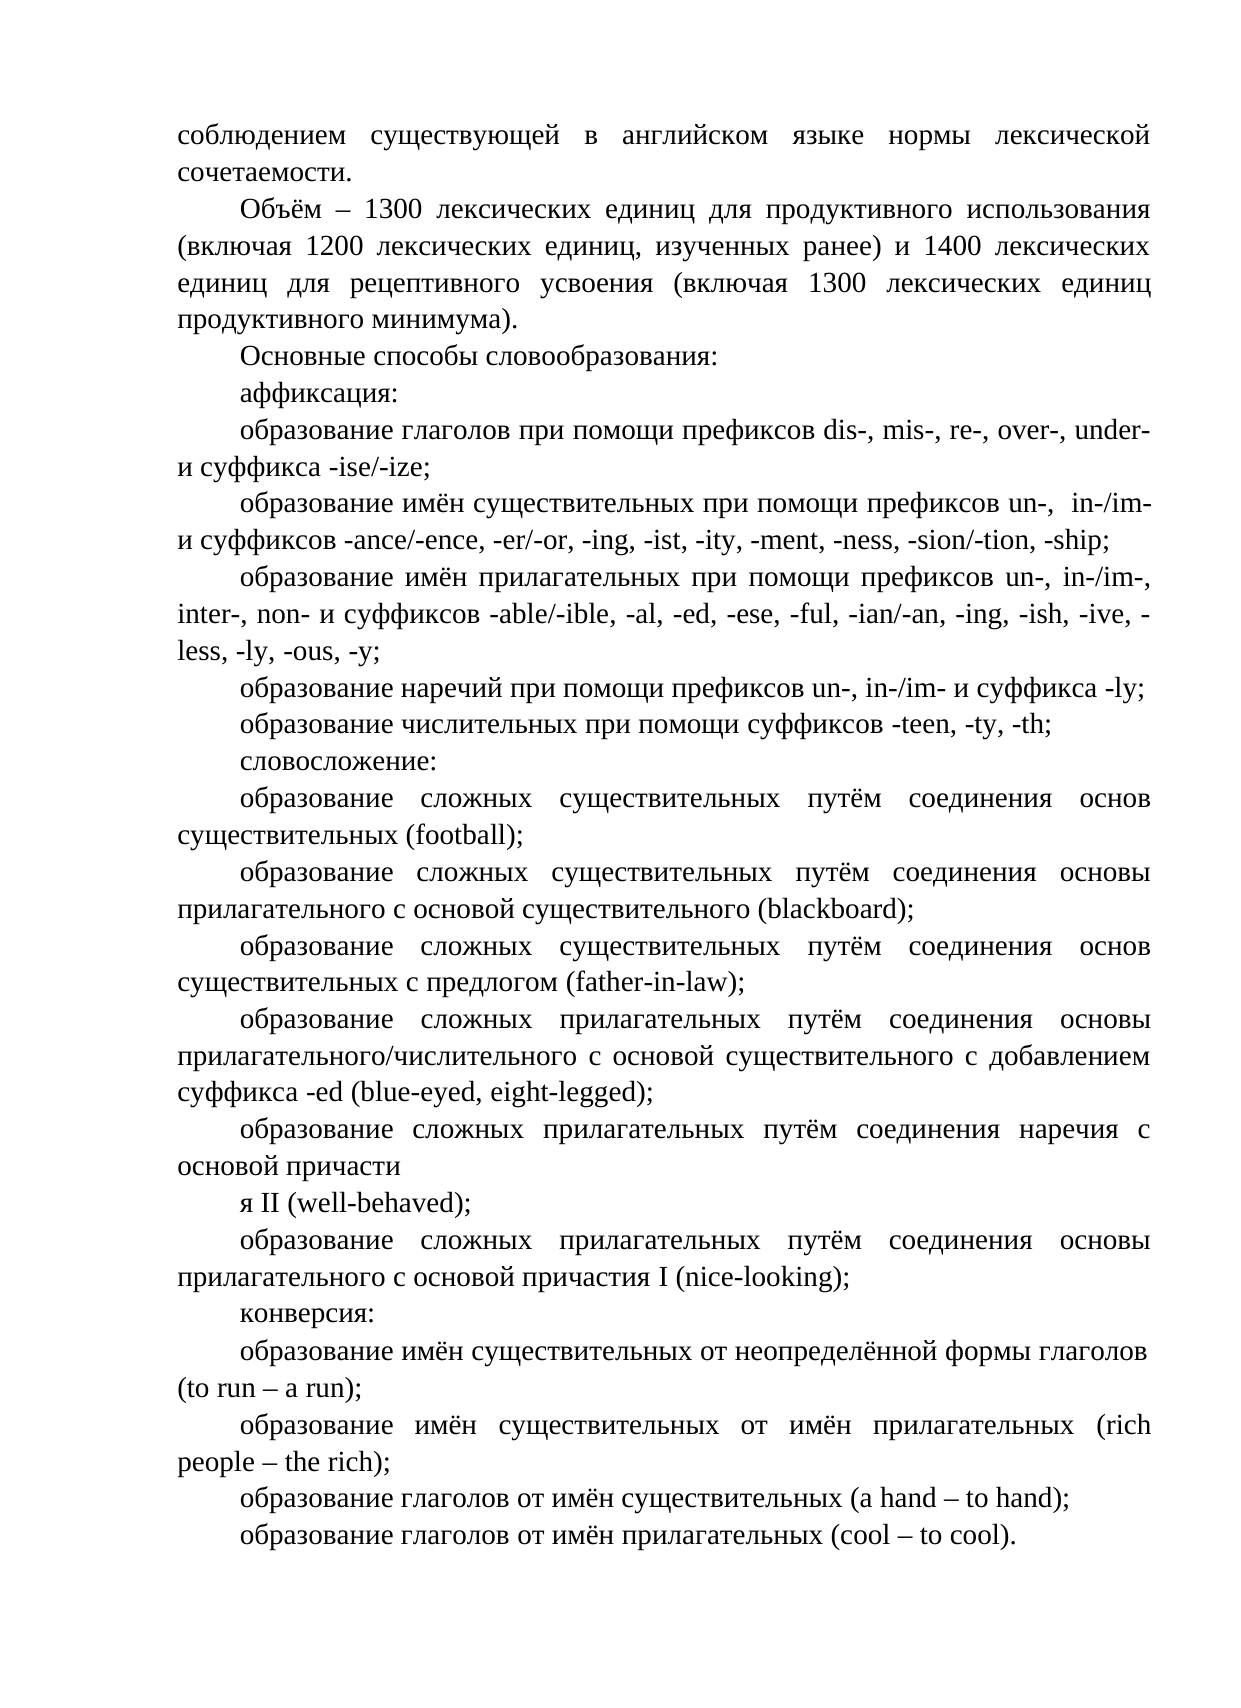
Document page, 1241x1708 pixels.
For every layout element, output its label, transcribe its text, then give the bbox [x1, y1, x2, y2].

text образование сложных прилагательных путём соединения основы прилагательного с основой причастия I (nice-looking); [177, 1222, 1151, 1293]
text образование сложных существительных путём соединения основ существительных с предлогом (father-in-law); [177, 928, 1151, 998]
text образование наречий при помощи префиксов un-, in-/im- и суффикса -ly; образование числительных при помощи суффиксов -teen, -ty, -th; словосложение: [239, 670, 1147, 777]
text Объём – 1300 лексических единиц для продуктивного использования (включая 1200 лексических единиц, изученных ранее) и 1400 лексических единиц для рецептивного усвоения (включая 1300 лексических единиц продуктивного минимума). [177, 191, 1151, 335]
text я II (well-behaved); [239, 1185, 1167, 1219]
text образование имён существительных от неопределённой формы глаголов (to run – a run); [177, 1333, 1167, 1403]
text аффиксация: [239, 376, 1167, 409]
text конверсия: [239, 1296, 1167, 1329]
text образование имён существительных при помощи префиксов un-, in-/im- и суффиксов -ance/-ence, -er/-or, -ing, -ist, -ity, -ment, -ness, -sion/-tion, -ship; [177, 485, 1152, 556]
text образование глаголов от имён существительных (a hand – to hand); образование глаголов от имён прилагательных (cool – to cool). [239, 1481, 1072, 1551]
text образование имён прилагательных при помощи префиксов un-, in-/im-, inter-, non- и суффиксов -able/-ible, -al, -ed, -ese, -ful, -ian/-an, -ing, -ish, -ive, - less, -ly, -ous, -y; [177, 559, 1152, 666]
text Основные способы словообразования: [239, 338, 1167, 372]
text образование сложных прилагательных путём соединения основы прилагательного/числительного с основой существительного с добавлением суффикса -ed (blue-eyed, eight-legged); [177, 1001, 1151, 1108]
text образование сложных прилагательных путём соединения наречия с основой причасти [177, 1111, 1150, 1182]
text соблюдением существующей в английском языке нормы лексической сочетаемости. [177, 117, 1150, 187]
text образование сложных существительных путём соединения основы прилагательного с основой существительного (blackboard); [177, 854, 1151, 924]
text образование имён существительных от имён прилагательных (rich people – the rich); [177, 1407, 1152, 1477]
text образование сложных существительных путём соединения основ существительных (football); [177, 780, 1151, 851]
text образование глаголов при помощи префиксов dis-, mis-, re-, over-, under- и суффикса -ise/-ize; [177, 412, 1152, 482]
